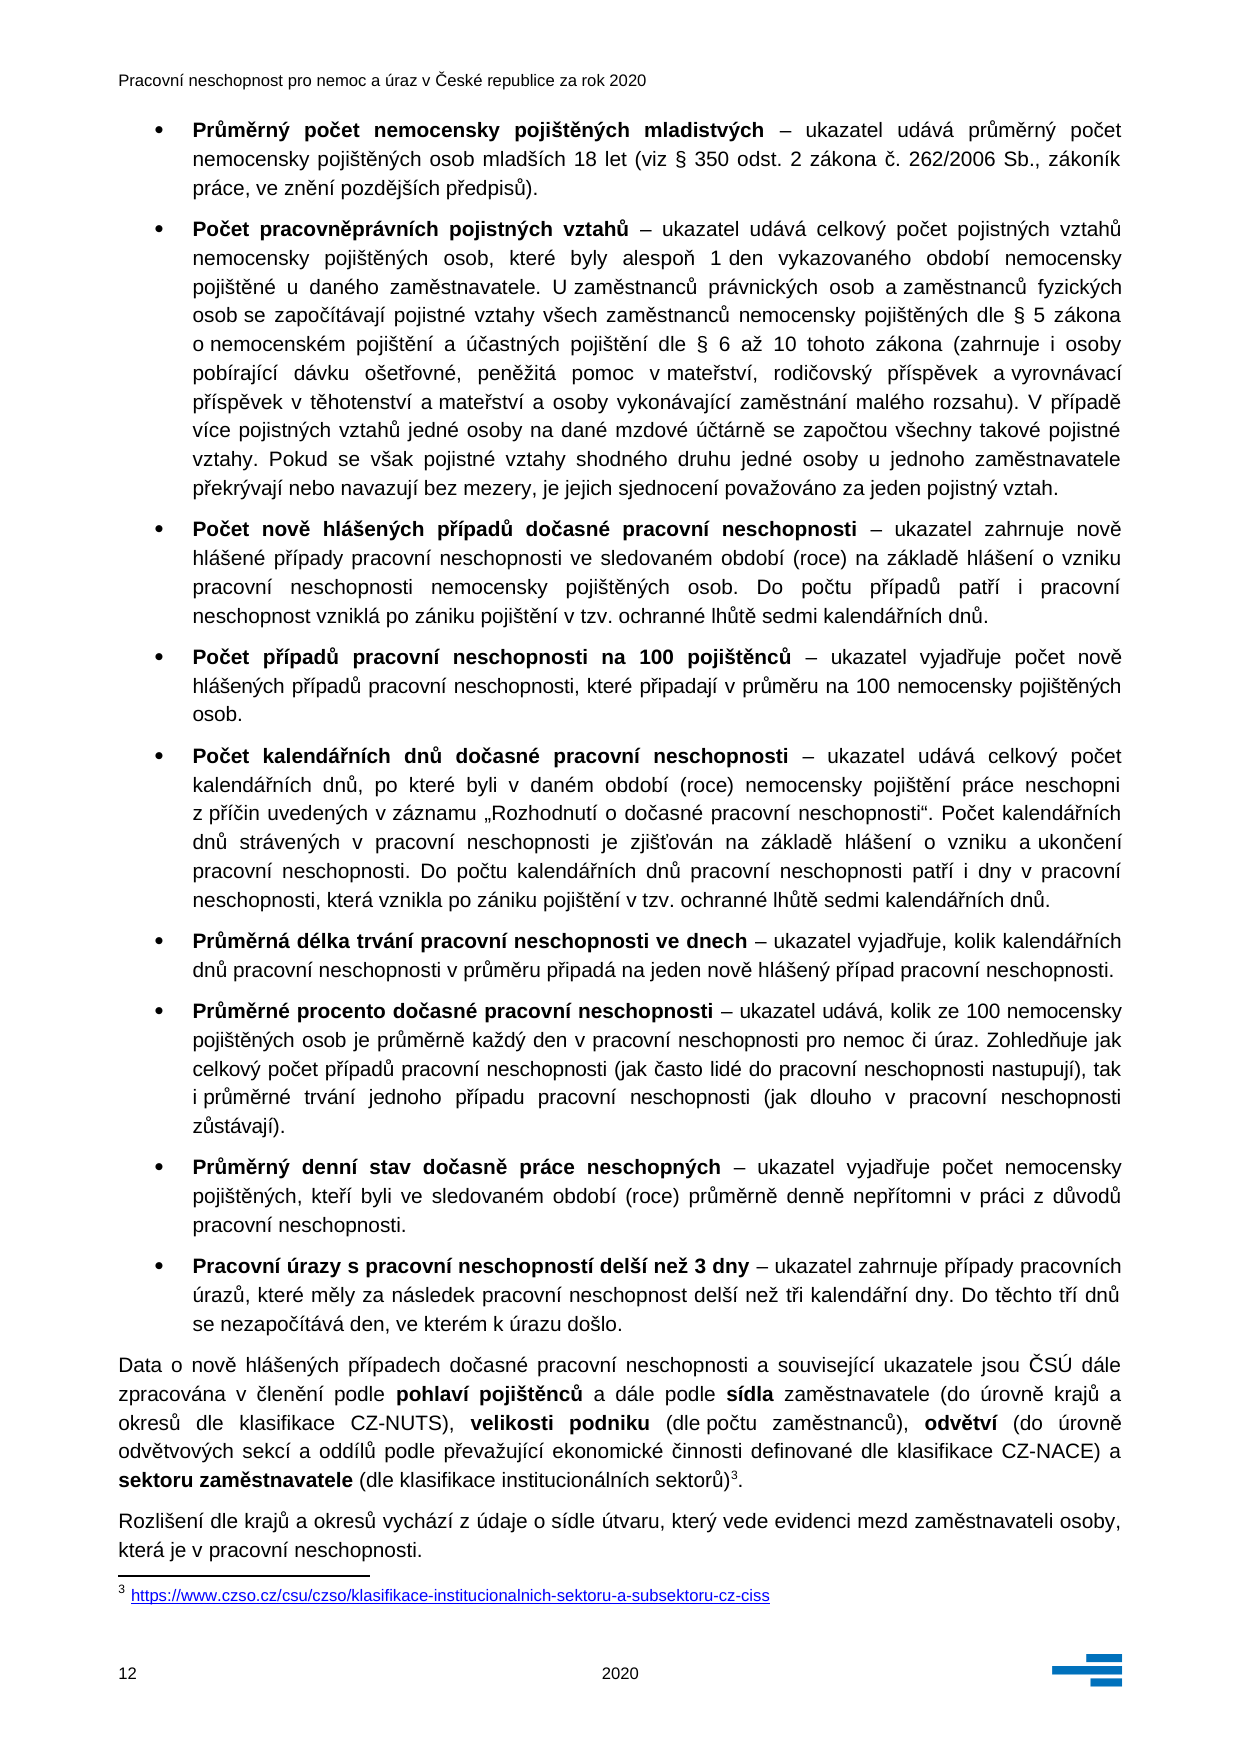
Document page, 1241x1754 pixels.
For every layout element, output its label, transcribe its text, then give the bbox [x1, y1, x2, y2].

list Počet kalendářních dnů dočasné pracovní neschopnosti – ukazatel udává celkový počet kalendářních dnů, po které byli v daném období (roce) nemocensky pojištění práce neschopni z příčin uvedených v záznamu „Rozhodnutí o dočasné pracovní neschopnosti“. Počet kalendářních dnů strávených v pracovní neschopnosti je zjišťován na základě hlášení o vzniku a ukončení pracovní neschopnosti. Do počtu kalendářních dnů pracovní neschopnosti patří i dny v pracovní neschopnosti, která vznikla po zániku pojištění v tzv. ochranné lhůtě sedmi kalendářních dnů. [155, 743, 1122, 911]
list Průměrný počet nemocensky pojištěných mladistvých – ukazatel udává průměrný počet nemocensky pojištěných osob mladších 18 let (viz § 350 odst. 2 zákona č. 262/2006 Sb., zákoník práce, ve znění pozdějších předpisů). [155, 118, 1122, 200]
list Pracovní úrazy s pracovní neschopností delší než 3 dny – ukazatel zahrnuje případy pracovních úrazů, které měly za následek pracovní neschopnost delší než tři kalendářní dny. Do těchto tří dnů se nezapočítává den, ve kterém k úrazu došlo. [155, 1254, 1122, 1336]
list Počet pracovněprávních pojistných vztahů – ukazatel udává celkový počet pojistných vztahů nemocensky pojištěných osob, které byly alespoň 1 den vykazovaného období nemocensky pojištěné u daného zaměstnavatele. U zaměstnanců právnických osob a zaměstnanců fyzických osob se započítávají pojistné vztahy všech zaměstnanců nemocensky pojištěných dle § 5 zákona o nemocenském pojištění a účastných pojištění dle § 6 až 10 tohoto zákona (zahrnuje i osoby pobírající dávku ošetřovné, peněžitá pomoc v mateřství, rodičovský příspěvek a vyrovnávací příspěvek v těhotenství a mateřství a osoby vykonávající zaměstnání malého rozsahu). V případě více pojistných vztahů jedné osoby na dané mzdové účtárně se započtou všechny takové pojistné vztahy. Pokud se však pojistné vztahy shodného druhu jedné osoby u jednoho zaměstnavatele překrývají nebo navazují bez mezery, je jejich sjednocení považováno za jeden pojistný vztah. [155, 217, 1122, 500]
list Průměrná délka trvání pracovní neschopnosti ve dnech – ukazatel vyjadřuje, kolik kalendářních dnů pracovní neschopnosti v průměru připadá na jeden nově hlášený případ pracovní neschopnosti. [155, 929, 1122, 981]
picture [1051, 1653, 1123, 1687]
text Data o nově hlášených případech dočasné pracovní neschopnosti a související ukazatele jsou ČSÚ dále zpracována v členění podle pohlaví pojištěnců a dále podle sídla zaměstnavatele (do úrovně krajů a okresů dle klasifikace CZ-NUTS), velikosti podniku (dle počtu zaměstnanců), odvětví (do úrovně odvětvových sekcí a oddílů podle převažující ekonomické činnosti definované dle klasifikace CZ-NACE) a sektoru zaměstnavatele (dle klasifikace institucionálních sektorů). [118, 1353, 1122, 1492]
list Průměrný denní stav dočasně práce neschopných – ukazatel vyjadřuje počet nemocensky pojištěných, kteří byli ve sledovaném období (roce) průměrně denně nepřítomni v práci z důvodů pracovní neschopnosti. [155, 1155, 1122, 1237]
list Počet nově hlášených případů dočasné pracovní neschopnosti – ukazatel zahrnuje nově hlášené případy pracovní neschopnosti ve sledovaném období (roce) na základě hlášení o vzniku pracovní neschopnosti nemocensky pojištěných osob. Do počtu případů patří i pracovní neschopnost vzniklá po zániku pojištění v tzv. ochranné lhůtě sedmi kalendářních dnů. [155, 517, 1122, 627]
list Počet případů pracovní neschopnosti na 100 pojištěnců – ukazatel vyjadřuje počet nově hlášených případů pracovní neschopnosti, které připadají v průměru na 100 nemocensky pojištěných osob. [155, 645, 1122, 726]
text Rozlišení dle krajů a okresů vychází z údaje o sídle útvaru, který vede evidenci mezd zaměstnavateli osoby, která je v pracovní neschopnosti. [118, 1509, 1122, 1562]
list Průměrné procento dočasné pracovní neschopnosti – ukazatel udává, kolik ze 100 nemocensky pojištěných osob je průměrně každý den v pracovní neschopnosti pro nemoc či úraz. Zohledňuje jak celkový počet případů pracovní neschopnosti (jak často lidé do pracovní neschopnosti nastupují), tak i průměrné trvání jednoho případu pracovní neschopnosti (jak dlouho v pracovní neschopnosti zůstávají). [155, 999, 1122, 1138]
